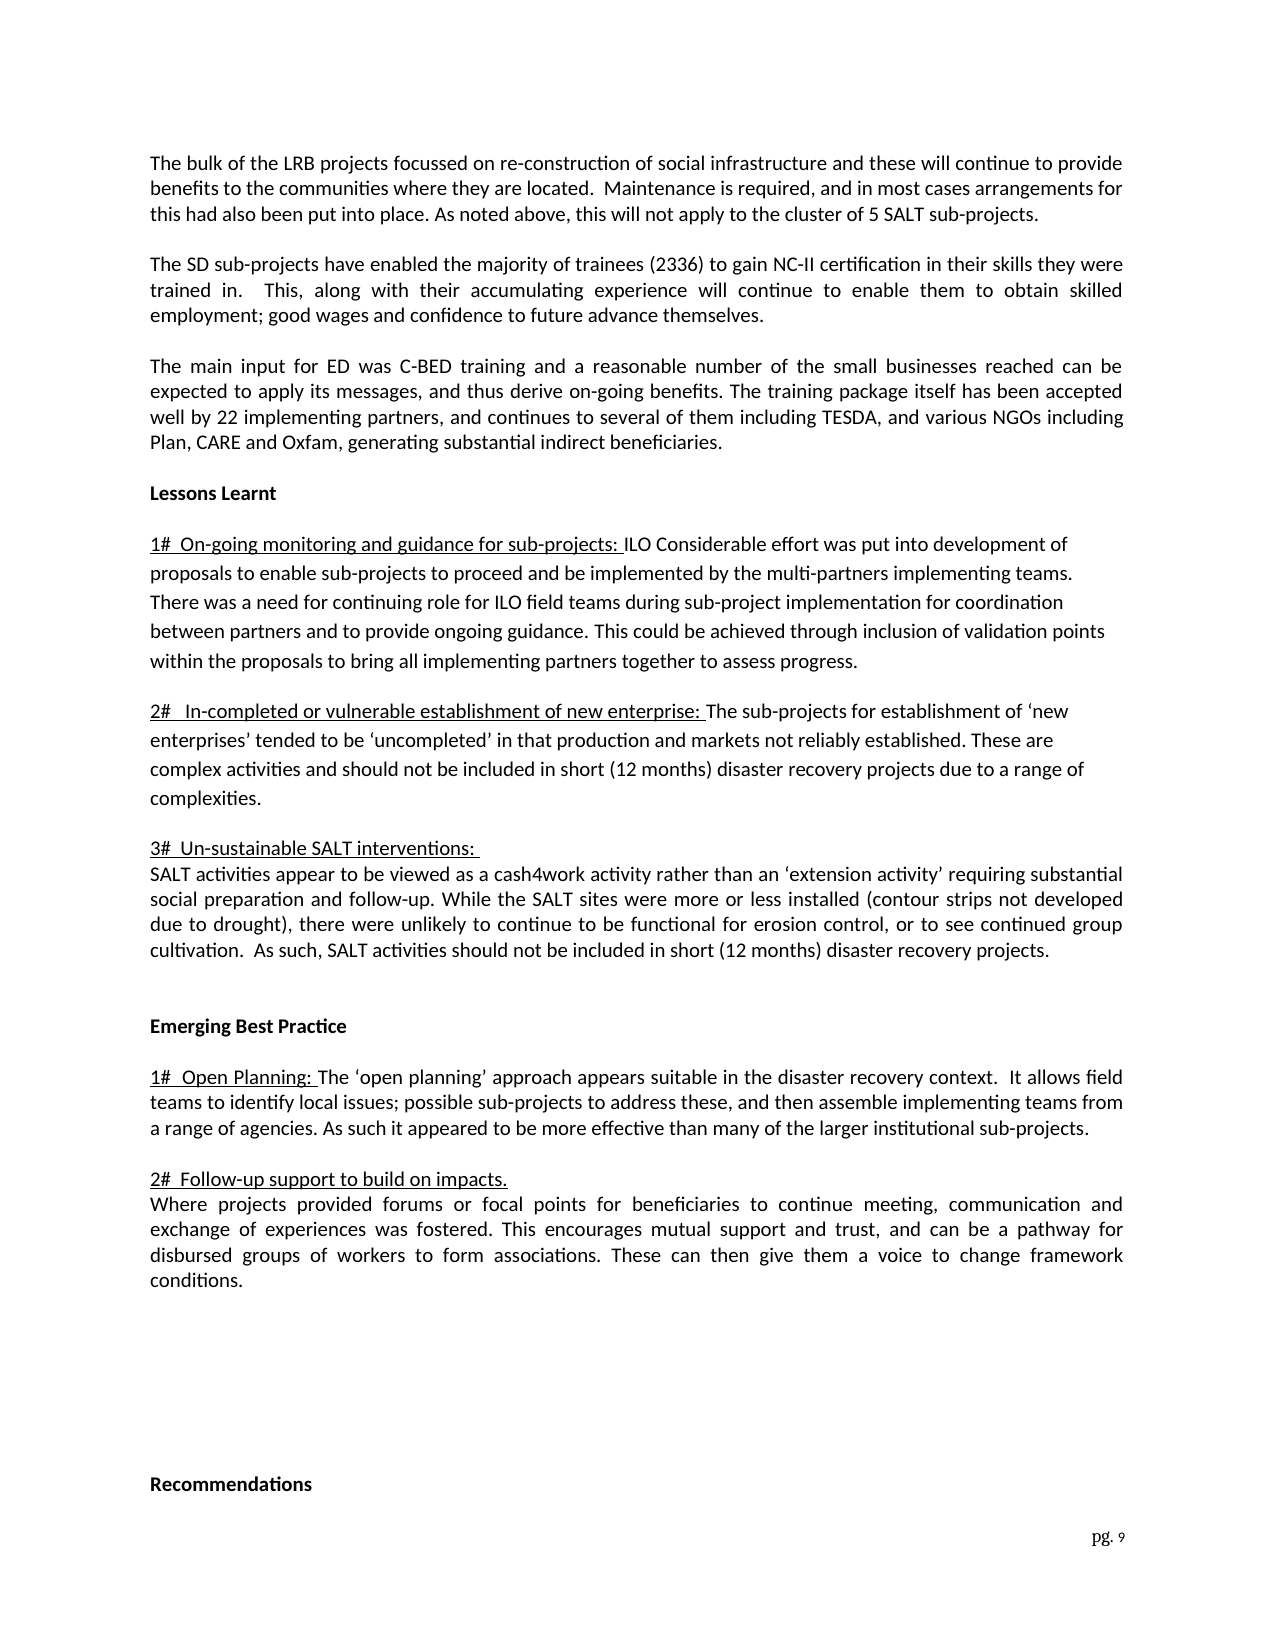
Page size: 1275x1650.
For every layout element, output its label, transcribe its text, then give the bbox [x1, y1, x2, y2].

text The SD sub-projects have enabled the majority of trainees (2336) to gain NC-II certification in their skills they were trained in. This, along with their accumulating experience will continue to enable them to obtain skilled employment; good wages and confidence to future advance themselves. [150, 252, 1125, 328]
text The main input for ED was C-BED training and a reasonable number of the small businesses reached can be expected to apply its messages, and thus derive on-going benefits. The training package itself has been accepted well by 22 implementing partners, and continues to several of them including TESDA, and various NGOs including Plan, CARE and Oxfam, generating substantial indirect beneficiaries. [150, 353, 1125, 455]
text SALT activities appear to be viewed as a cash4work activity rather than an ‘extension activity’ requiring substantial social preparation and follow-up. While the SALT sites were more or less installed (contour strips not developed due to drought), there were unlikely to continue to be functional for erosion control, or to see continued group cultivation. As such, SALT activities should not be included in short (12 months) disaster recovery projects. [150, 861, 1125, 962]
text 2# In-completed or vulnerable establishment of new enterprise: The sub-projects for establishment of ‘new enterprises’ tended to be ‘uncompleted’ in that production and markets not reliably established. These are complex activities and should not be included in short (12 months) disaster recovery projects due to a range of complexities. [150, 698, 1125, 811]
text The bulk of the LRB projects focussed on re-construction of social infrastructure and these will continue to provide benefits to the communities where they are located. Maintenance is required, and in most cases arrangements for this had also been put into place. As noted above, this will not apply to the cluster of 5 SALT sub-projects. [150, 150, 1125, 226]
text 3# Un-sustainable SALT interventions: [150, 835, 1125, 861]
text 1# On-going monitoring and guidance for sub-projects: ILO Considerable effort was put into development of proposals to enable sub-projects to proceed and be implemented by the multi-partners implementing teams. There was a need for continuing role for ILO field teams during sub-project implementation for coordination between partners and to provide ongoing guidance. This could be achieved through inclusion of validation points within the proposals to bring all implementing partners together to assess progress. [150, 531, 1125, 673]
text 1# Open Planning: The ‘open planning’ approach appears suitable in the disaster recovery context. It allows field teams to identify local issues; possible sub-projects to address these, and then assemble implementing teams from a range of agencies. As such it appeared to be more effective than many of the larger institutional sub-projects. [150, 1064, 1125, 1140]
text Recommendations [150, 1471, 1125, 1496]
text 2# Follow-up support to build on impacts. [150, 1166, 1125, 1191]
text Where projects provided forums or focal points for beneficiaries to continue meeting, communication and exchange of experiences was fostered. This encourages mutual support and trust, and can be a pathway for disbursed groups of workers to form associations. These can then give them a voice to change framework conditions. [150, 1191, 1125, 1293]
text Emerging Best Practice [150, 1013, 1125, 1039]
text Lessons Learnt [150, 480, 1125, 506]
